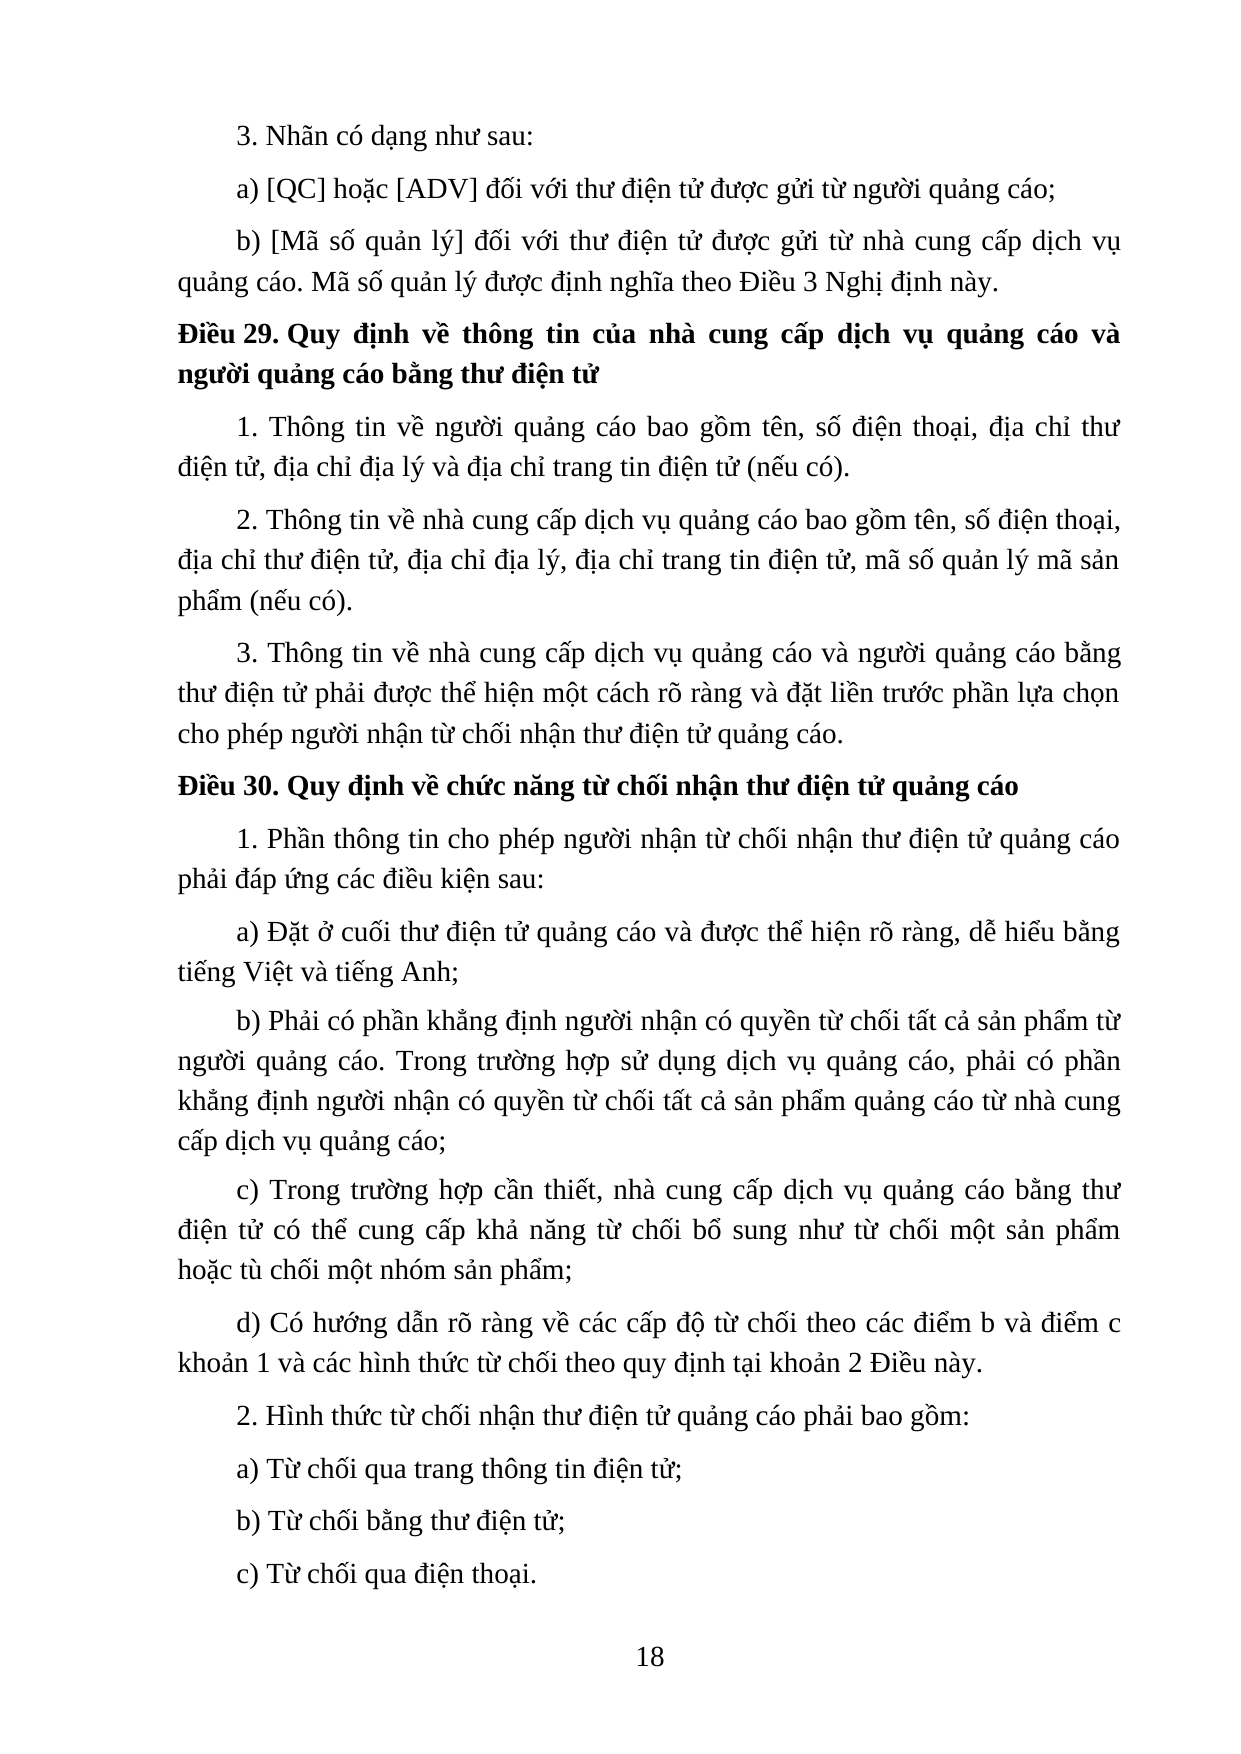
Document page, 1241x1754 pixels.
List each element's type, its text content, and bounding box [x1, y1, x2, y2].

text 3. Thông tin về nhà cung cấp dịch vụ quảng cáo và người quảng cáo bằng thư điện tử phải được thể hiện một cách rõ ràng và đặt liền trước phần lựa chọn cho phép người nhận từ chối nhận thư điện tử quảng cáo. [177, 635, 1122, 749]
text b) Từ chối bằng thư điện tử; [177, 1503, 1122, 1537]
text 2. Hình thức từ chối nhận thư điện tử quảng cáo phải bao gồm: [177, 1398, 1122, 1432]
text 1. Phần thông tin cho phép người nhận từ chối nhận thư điện tử quảng cáo phải đáp ứng các điều kiện sau: [177, 821, 1122, 895]
text 3. Nhãn có dạng như sau: [177, 118, 1122, 152]
text d) Có hướng dẫn rõ ràng về các cấp độ từ chối theo các điểm b và điểm c khoản 1 và các hình thức từ chối theo quy định tại khoản 2 Điều này. [177, 1305, 1122, 1379]
list Quy định về chức năng từ chối nhận thư điện tử quảng cáo [177, 768, 1122, 802]
text a) [QC] hoặc [ADV] đối với thư điện tử được gửi từ người quảng cáo; [177, 171, 1122, 204]
text b) Phải có phần khẳng định người nhận có quyền từ chối tất cả sản phẩm từ người quảng cáo. Trong trường hợp sử dụng dịch vụ quảng cáo, phải có phần khẳng định người nhận có quyền từ chối tất cả sản phẩm quảng cáo từ nhà cung cấp dịch vụ quảng cáo; [177, 1003, 1122, 1157]
text a) Từ chối qua trang thông tin điện tử; [177, 1451, 1122, 1484]
text 2. Thông tin về nhà cung cấp dịch vụ quảng cáo bao gồm tên, số điện thoại, địa chỉ thư điện tử, địa chỉ địa lý, địa chỉ trang tin điện tử, mã số quản lý mã sản phẩm (nếu có). [177, 502, 1122, 616]
list Quy định về thông tin của nhà cung cấp dịch vụ quảng cáo và người quảng cáo bằng thư điện tử [177, 316, 1122, 390]
text a) Đặt ở cuối thư điện tử quảng cáo và được thể hiện rõ ràng, dễ hiểu bằng tiếng Việt và tiếng Anh; [177, 914, 1122, 988]
text c) Trong trường hợp cần thiết, nhà cung cấp dịch vụ quảng cáo bằng thư điện tử có thể cung cấp khả năng từ chối bổ sung như từ chối một sản phẩm hoặc tù chối một nhóm sản phẩm; [177, 1172, 1122, 1286]
text c) Từ chối qua điện thoại. [177, 1556, 1122, 1590]
text b) [Mã số quản lý] đối với thư điện tử được gửi từ nhà cung cấp dịch vụ quảng cáo. Mã số quản lý được định nghĩa theo Điều 3 Nghị định này. [177, 223, 1122, 297]
text 1. Thông tin về người quảng cáo bao gồm tên, số điện thoại, địa chỉ thư điện tử, địa chỉ địa lý và địa chỉ trang tin điện tử (nếu có). [177, 409, 1122, 483]
